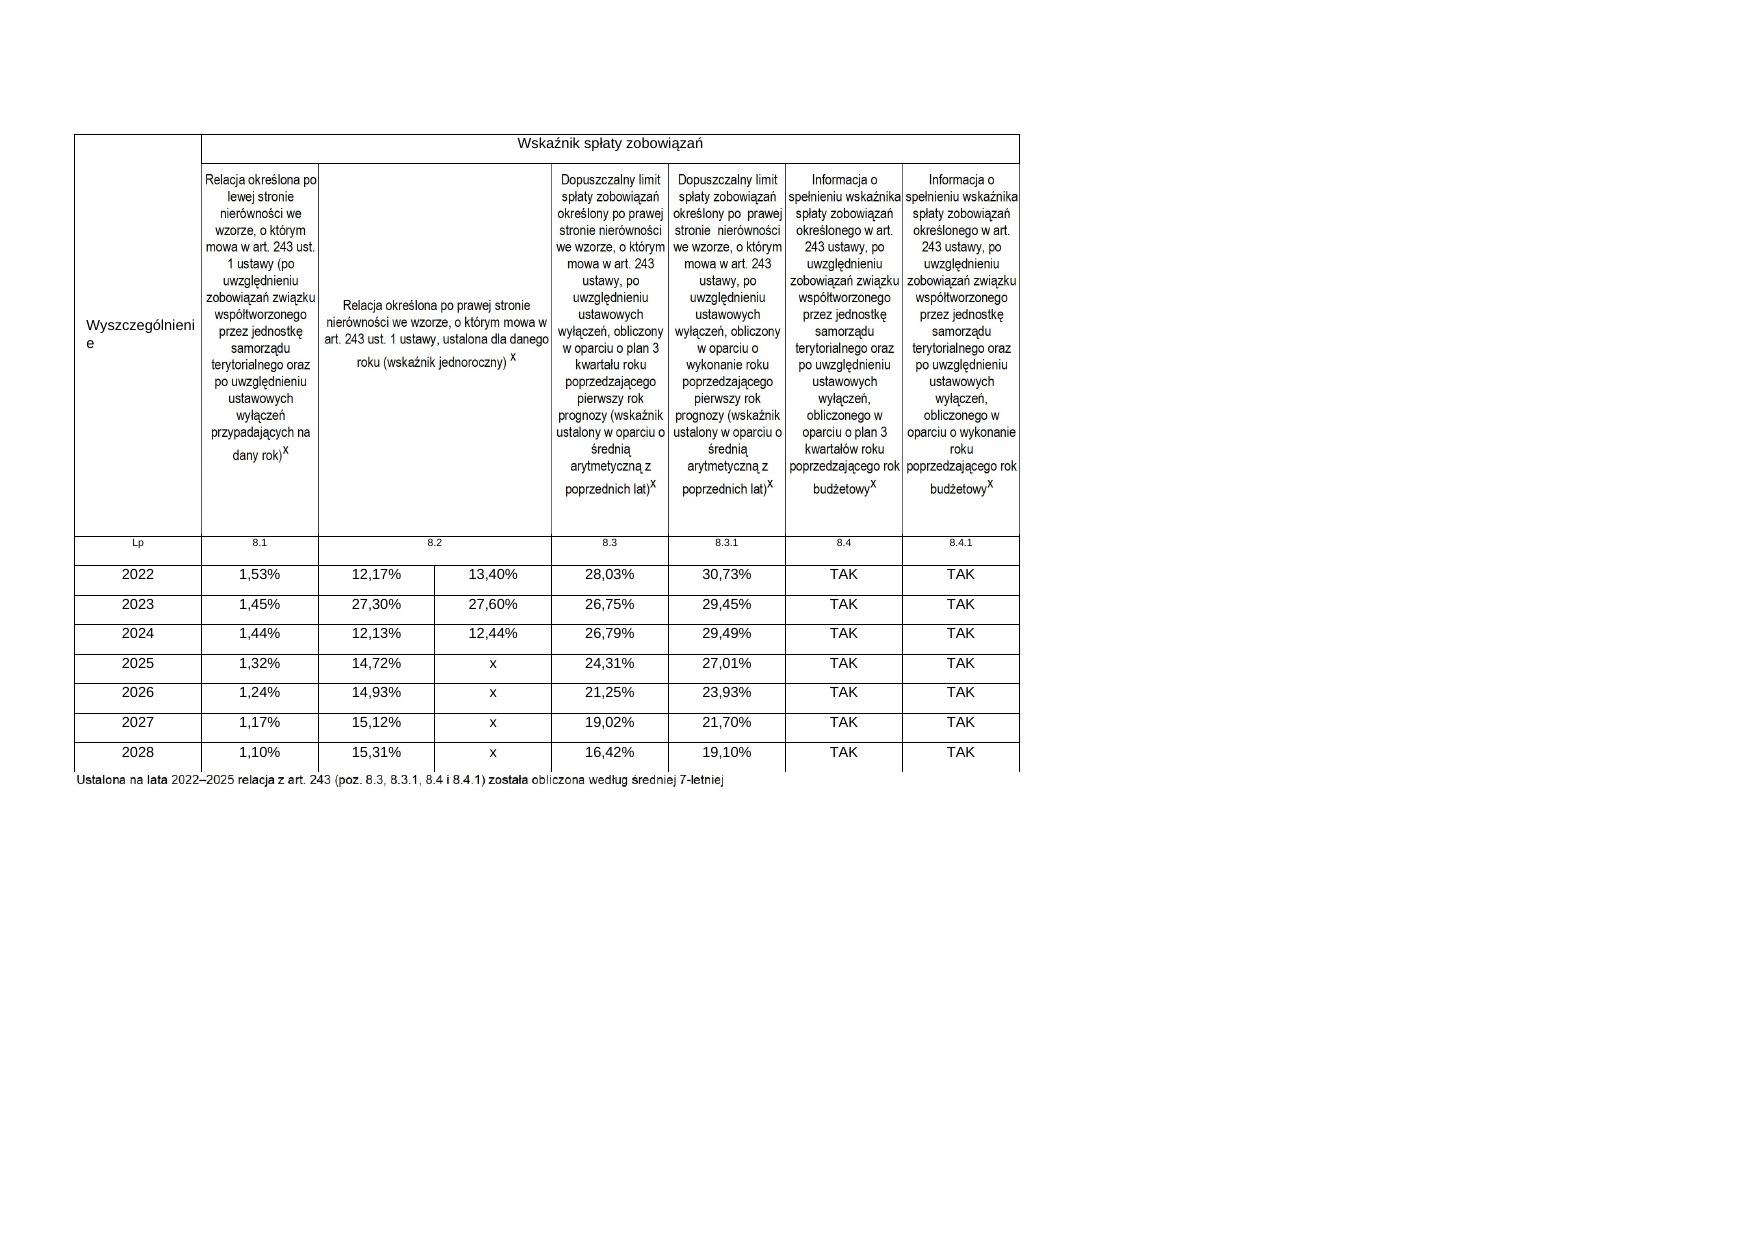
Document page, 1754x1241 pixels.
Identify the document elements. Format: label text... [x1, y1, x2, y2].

table_header Wskaźnik spłaty zobowiązań [202, 135, 1019, 163]
table_cell 13,40% [435, 566, 551, 594]
table_cell 19,10% [669, 743, 785, 772]
table_cell 12,44% [435, 625, 551, 654]
table_cell 27,30% [319, 596, 434, 624]
table_cell 12,13% [319, 625, 434, 654]
table_cell 23,93% [669, 684, 785, 713]
table_cell TAK [903, 743, 1019, 772]
table_cell 8.4 [786, 537, 902, 565]
table_cell 16,42% [552, 743, 668, 772]
table_cell TAK [903, 566, 1019, 594]
table_cell 2022 [75, 566, 201, 594]
table_cell 15,31% [319, 743, 434, 772]
table_cell 8.3 [552, 537, 668, 565]
table_cell TAK [903, 684, 1019, 713]
table_cell 1,17% [202, 714, 318, 742]
table_cell 19,02% [552, 714, 668, 742]
table_cell 1,45% [202, 596, 318, 624]
table_cell Lp [75, 537, 201, 565]
table_cell 2027 [75, 714, 201, 742]
table_cell TAK [786, 625, 902, 654]
table_cell x [435, 714, 551, 742]
table_cell TAK [786, 596, 902, 624]
table_cell 21,70% [669, 714, 785, 742]
table_cell TAK [786, 743, 902, 772]
table_cell 1,53% [202, 566, 318, 594]
table_cell 1,32% [202, 655, 318, 683]
table_cell 30,73% [669, 566, 785, 594]
table_cell TAK [903, 625, 1019, 654]
picture [201, 164, 1020, 534]
table_cell TAK [903, 596, 1019, 624]
table_cell 27,01% [669, 655, 785, 683]
table_cell 12,17% [319, 566, 434, 594]
table_cell 2024 [75, 625, 201, 654]
table_cell 2026 [75, 684, 201, 713]
table_cell 29,45% [669, 596, 785, 624]
table_cell TAK [786, 684, 902, 713]
table_cell 8.3.1 [669, 537, 785, 565]
table_cell 26,79% [552, 625, 668, 654]
table_header Wyszczególnienie [75, 135, 201, 536]
table_cell 1,44% [202, 625, 318, 654]
table_cell 28,03% [552, 566, 668, 594]
table_cell 15,12% [319, 714, 434, 742]
table_cell x [435, 743, 551, 772]
table_cell TAK [786, 714, 902, 742]
table_cell x [435, 655, 551, 683]
table_cell 1,10% [202, 743, 318, 772]
picture [73, 772, 1639, 810]
table_cell x [435, 684, 551, 713]
table_cell 26,75% [552, 596, 668, 624]
table_cell TAK [786, 655, 902, 683]
table_cell 27,60% [435, 596, 551, 624]
table_cell 21,25% [552, 684, 668, 713]
table_cell TAK [903, 714, 1019, 742]
table_cell 24,31% [552, 655, 668, 683]
table_cell TAK [786, 566, 902, 594]
table_cell 2028 [75, 743, 201, 772]
table_cell 2025 [75, 655, 201, 683]
table_cell 14,93% [319, 684, 434, 713]
table_cell 29,49% [669, 625, 785, 654]
table_cell 2023 [75, 596, 201, 624]
table_cell 8.1 [202, 537, 318, 565]
table_cell 8.2 [319, 537, 551, 565]
table_cell 1,24% [202, 684, 318, 713]
table_cell TAK [903, 655, 1019, 683]
table_cell 14,72% [319, 655, 434, 683]
table_cell 8.4.1 [903, 537, 1019, 565]
